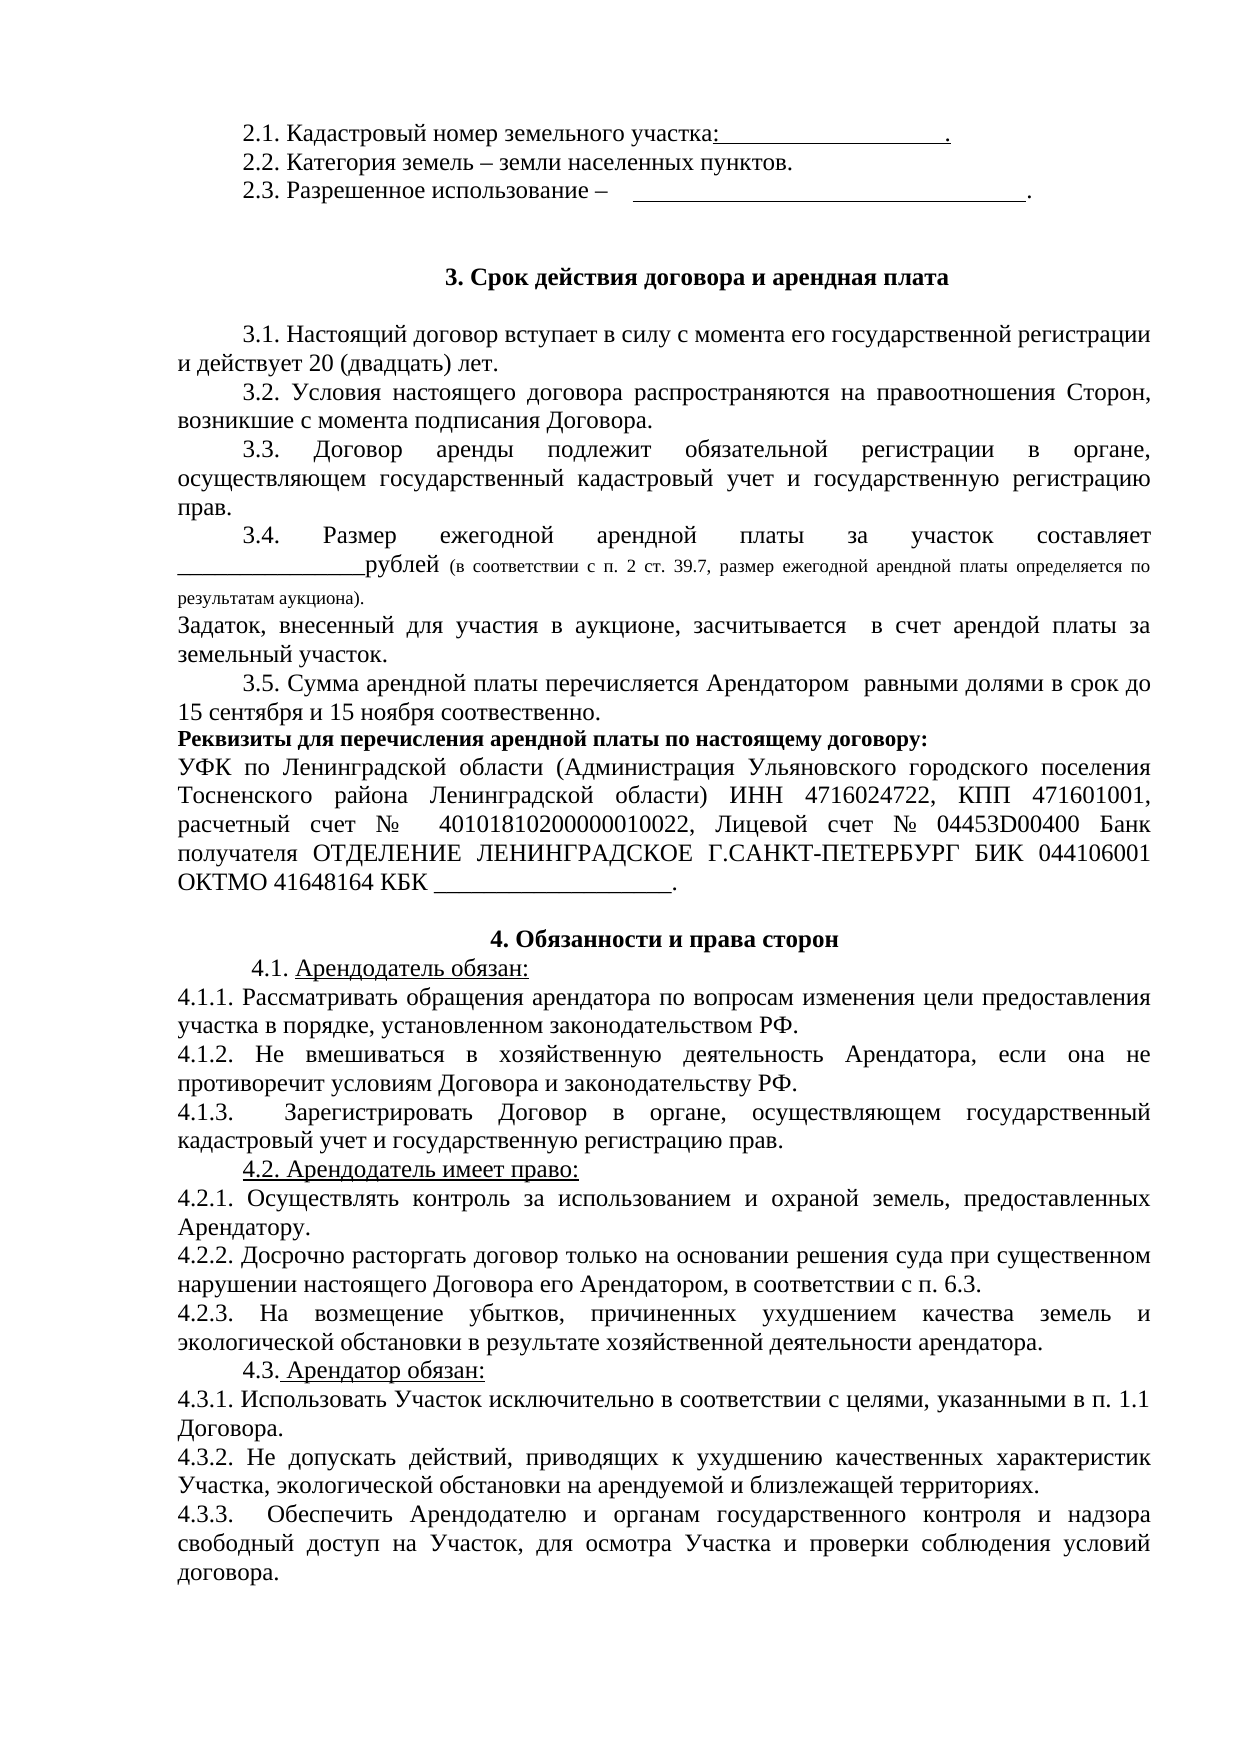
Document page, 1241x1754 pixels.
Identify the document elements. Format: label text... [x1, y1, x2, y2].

text 4.3. Арендатор обязан: [177, 1356, 1152, 1384]
text 3.3. Договор аренды подлежит обязательной регистрации в органе, осуществляющем государственный кадастровый учет и государственную регистрацию прав. [177, 434, 1152, 521]
text 3.2. Условия настоящего договора распространяются на правоотношения Сторон, возникшие с момента подписания Договора. [177, 377, 1152, 434]
text 4.1.2. Не вмешиваться в хозяйственную деятельность Арендатора, если она не противоречит условиям Договора и законодательству РФ. [177, 1039, 1152, 1097]
text 3.4. Размер ежегодной арендной платы за участок составляет _______________рублей (в соответствии с п. 2 ст. 39.7, размер ежегодной арендной платы определяется по результатам аукциона). [177, 521, 1152, 611]
text 4.1.1. Рассматривать обращения арендатора по вопросам изменения цели предоставления участка в порядке, установленном законодательством РФ. [177, 982, 1152, 1039]
text 2.2. Категория земель – земли населенных пунктов. [177, 147, 1152, 176]
text 3.5. Сумма арендной платы перечисляется Арендатором равными долями в срок до 15 сентября и 15 ноября соотвественно. [177, 668, 1152, 726]
text 4.2. Арендодатель имеет право: [177, 1154, 1152, 1183]
text 4.2.1. Осуществлять контроль за использованием и охраной земель, предоставленных Арендатору. [177, 1183, 1152, 1241]
text 4.1. Арендодатель обязан: [177, 953, 1152, 982]
text 4.3.3. Обеспечить Арендодателю и органам государственного контроля и надзора свободный доступ на Участок, для осмотра Участка и проверки соблюдения условий договора. [177, 1499, 1152, 1586]
text Реквизиты для перечисления арендной платы по настоящему договору: [177, 726, 1152, 752]
text 4.2.2. Досрочно расторгать договор только на основании решения суда при существенном нарушении настоящего Договора его Арендатором, в соответствии с п. 6.3. [177, 1241, 1152, 1298]
text 4.1.3. Зарегистрировать Договор в органе, осуществляющем государственный кадастровый учет и государственную регистрацию прав. [177, 1097, 1152, 1154]
text 3. Срок действия договора и арендная плата [177, 262, 1152, 291]
text УФК по Ленинградской области (Администрация Ульяновского городского поселения Тосненского района Ленинградской области) ИНН 4716024722, КПП 471601001, расчетный счет № 40101810200000010022, Лицевой счет № 04453D00400 Банк получателя ОТДЕЛЕНИЕ ЛЕНИНГРАДСКОЕ Г.САНКТ-ПЕТЕРБУРГ БИК 044106001 ОКТМО 41648164 КБК ___________________. [177, 752, 1152, 896]
text 4.3.1. Использовать Участок исключительно в соответствии с целями, указанными в п. 1.1 Договора. [177, 1384, 1152, 1442]
text 4. Обязанности и права сторон [177, 924, 1152, 953]
text 2.3. Разрешенное использование – . [177, 176, 1152, 204]
text 2.1. Кадастровый номер земельного участка: . [177, 118, 1152, 147]
text 3.1. Настоящий договор вступает в силу с момента его государственной регистрации и действует 20 (двадцать) лет. [177, 319, 1152, 377]
text 4.2.3. На возмещение убытков, причиненных ухудшением качества земель и экологической обстановки в результате хозяйственной деятельности арендатора. [177, 1298, 1152, 1356]
text 4.3.2. Не допускать действий, приводящих к ухудшению качественных характеристик Участка, экологической обстановки на арендуемой и близлежащей территориях. [177, 1442, 1152, 1499]
text Задаток, внесенный для участия в аукционе, засчитывается в счет арендой платы за земельный участок. [177, 611, 1152, 668]
